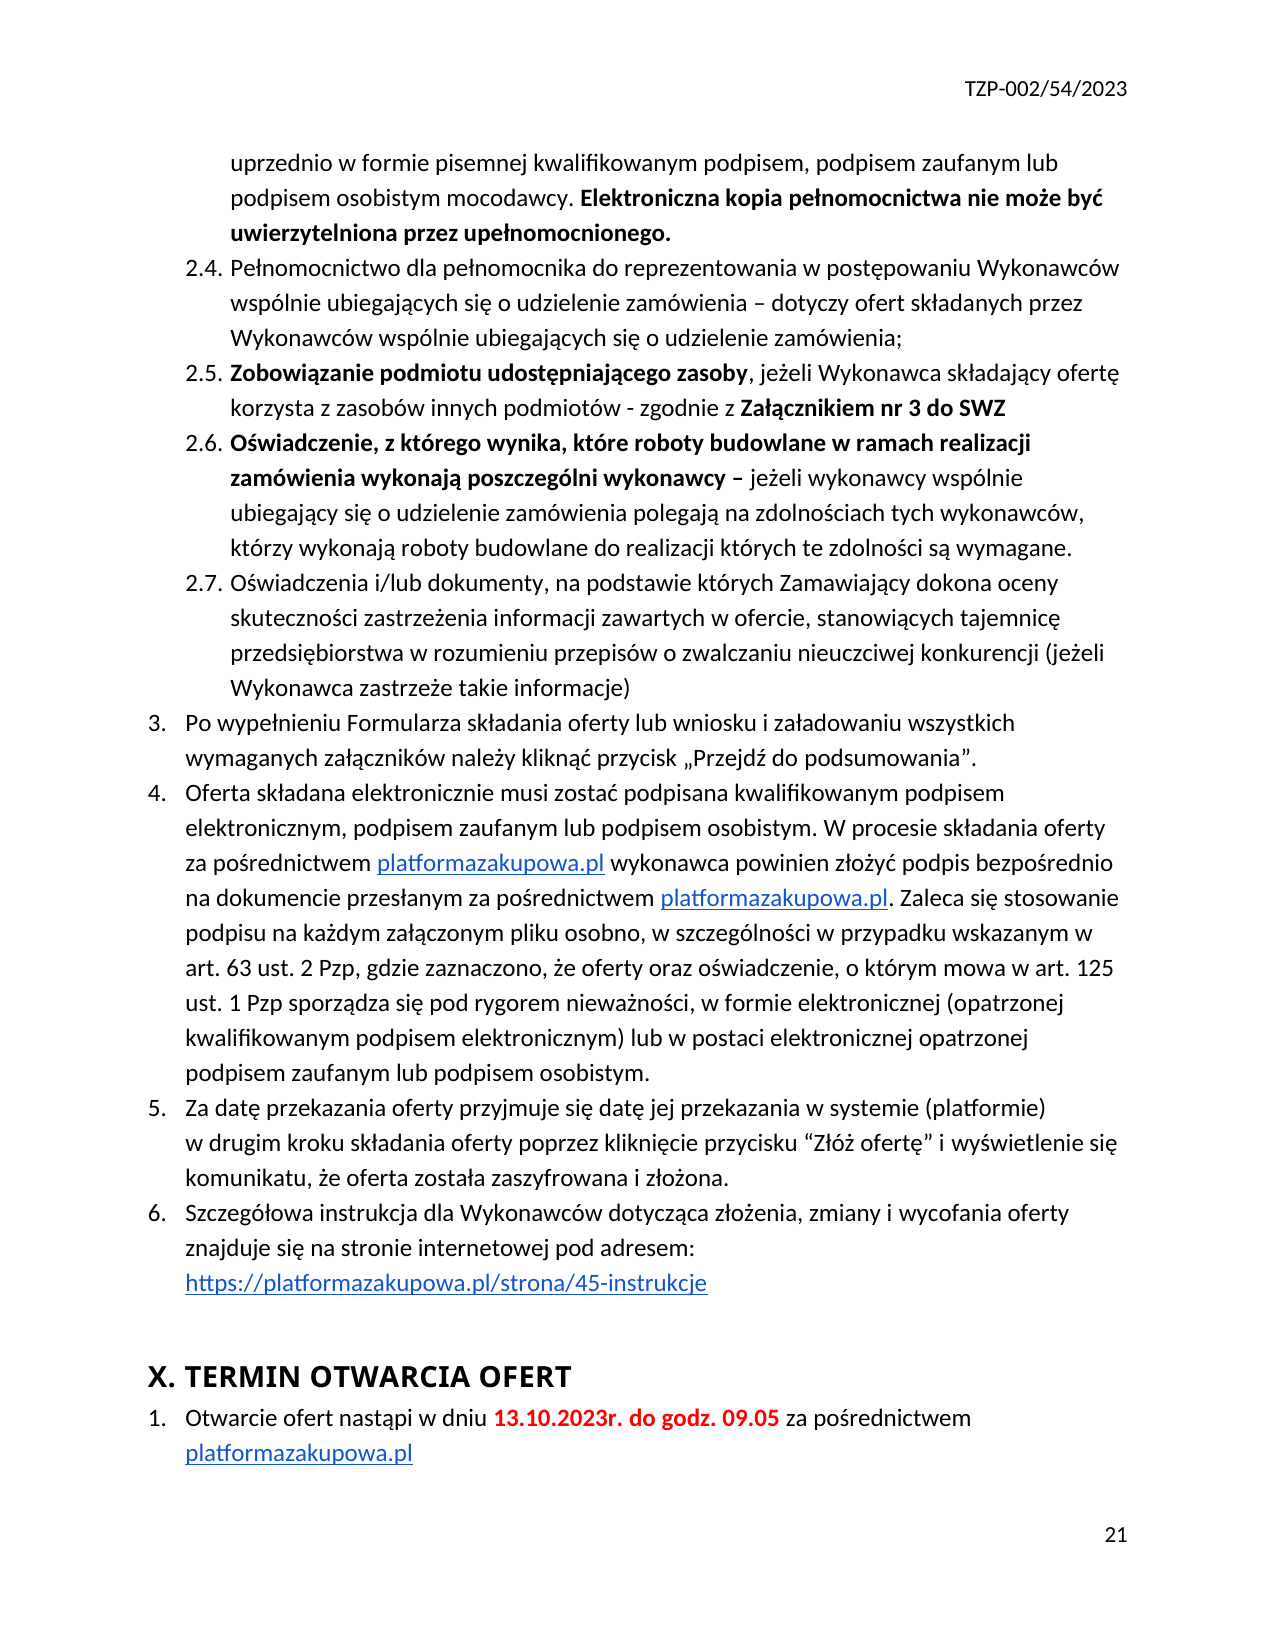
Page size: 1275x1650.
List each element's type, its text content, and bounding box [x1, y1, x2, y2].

list Zobowiązanie podmiotu udostępniającego zasoby, jeżeli Wykonawca składający ofertę korzysta z zasobów innych podmiotów - zgodnie z Załącznikiem nr 3 do SWZ [185, 358, 1127, 423]
list Oświadczenie, z którego wynika, które roboty budowlane w ramach realizacji zamówienia wykonają poszczególni wykonawcy – jeżeli wykonawcy wspólnie ubiegający się o udzielenie zamówienia polegają na zdolnościach tych wykonawców, którzy wykonają roboty budowlane do realizacji których te zdolności są wymagane. [185, 428, 1127, 563]
list Za datę przekazania oferty przyjmuje się datę jej przekazania w systemie (platformie) w drugim kroku składania oferty poprzez kliknięcie przycisku “Złóż ofertę” i wyświetlenie się komunikatu, że oferta została zaszyfrowana i złożona. [148, 1093, 1127, 1193]
list Oświadczenia i/lub dokumenty, na podstawie których Zamawiający dokona oceny skuteczności zastrzeżenia informacji zawartych w ofercie, stanowiących tajemnicę przedsiębiorstwa w rozumieniu przepisów o zwalczaniu nieuczciwej konkurencji (jeżeli Wykonawca zastrzeże takie informacje) [185, 568, 1127, 703]
list Oferta składana elektronicznie musi zostać podpisana kwalifikowanym podpisem elektronicznym, podpisem zaufanym lub podpisem osobistym. W procesie składania oferty za pośrednictwem platformazakupowa.pl wykonawca powinien złożyć podpis bezpośrednio na dokumencie przesłanym za pośrednictwem platformazakupowa.pl. Zaleca się stosowanie podpisu na każdym załączonym pliku osobno, w szczególności w przypadku wskazanym w art. 63 ust. 2 Pzp, gdzie zaznaczono, że oferty oraz oświadczenie, o którym mowa w art. 125 ust. 1 Pzp sporządza się pod rygorem nieważności, w formie elektronicznej (opatrzonej kwalifikowanym podpisem elektronicznym) lub w postaci elektronicznej opatrzonej podpisem zaufanym lub podpisem osobistym. [148, 778, 1127, 1088]
list Otwarcie ofert nastąpi w dniu 13.10.2023r. do godz. 09.05 za pośrednictwem platformazakupowa.pl [148, 1403, 1127, 1468]
subtitle X. Termin otwarcia ofert [148, 1357, 1127, 1396]
list Po wypełnieniu Formularza składania oferty lub wniosku i załadowaniu wszystkich wymaganych załączników należy kliknąć przycisk „Przejdź do podsumowania”. [148, 708, 1127, 773]
list Pełnomocnictwo dla pełnomocnika do reprezentowania w postępowaniu Wykonawców wspólnie ubiegających się o udzielenie zamówienia – dotyczy ofert składanych przez Wykonawców wspólnie ubiegających się o udzielenie zamówienia; [185, 253, 1127, 353]
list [185, 148, 1127, 248]
list Szczegółowa instrukcja dla Wykonawców dotycząca złożenia, zmiany i wycofania oferty znajduje się na stronie internetowej pod adresem: https://platformazakupowa.pl/strona/45-instrukcje [148, 1198, 1127, 1298]
